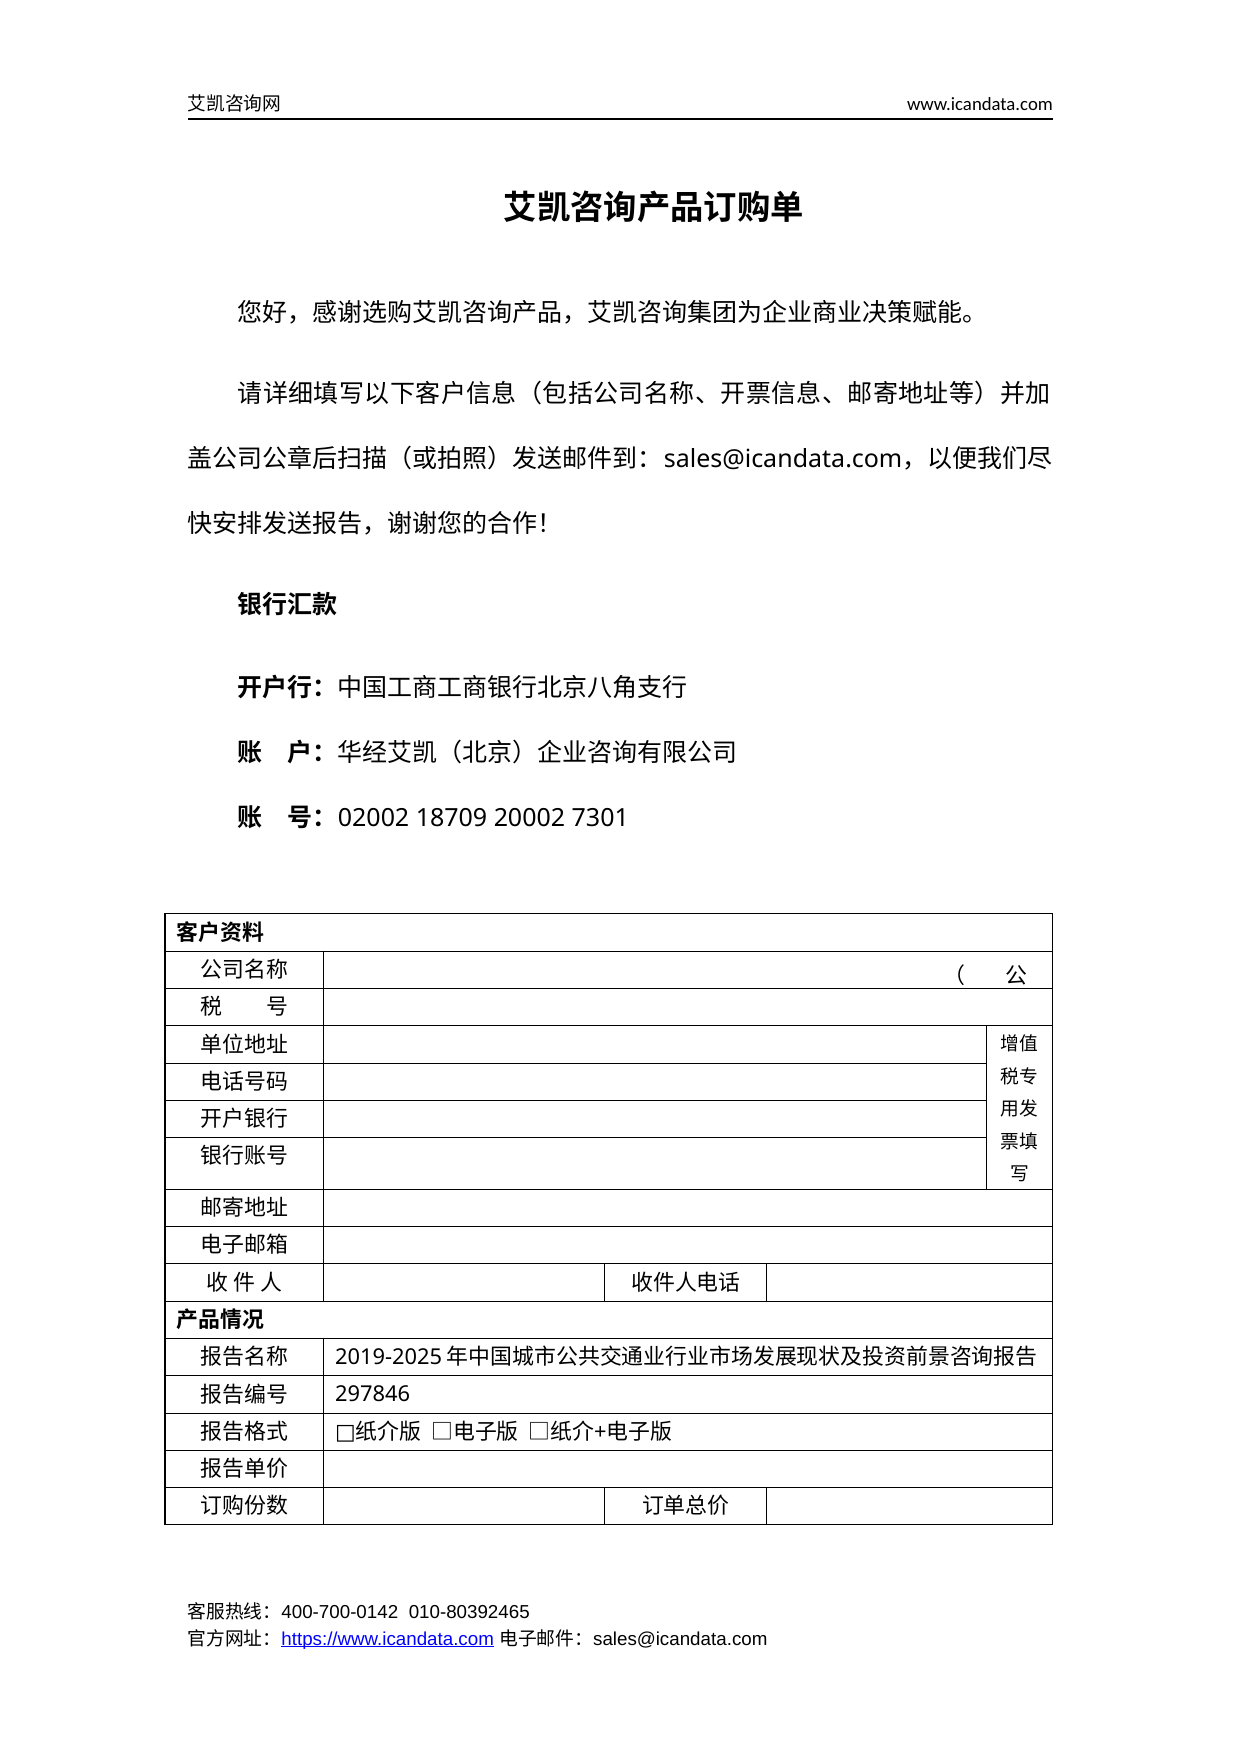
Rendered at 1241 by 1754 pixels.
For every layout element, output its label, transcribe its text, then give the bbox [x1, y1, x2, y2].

table_cell □纸介版 □电子版 □纸介+电子版 [324, 1414, 1052, 1450]
text 账 户：华经艾凯（北京）企业咨询有限公司 [187, 718, 1053, 783]
table_cell 订单总价 [605, 1488, 766, 1524]
table_cell 订购份数 [166, 1488, 323, 1524]
table_cell [324, 1451, 1052, 1487]
table_cell [324, 1138, 986, 1189]
table_cell [767, 1488, 1052, 1524]
table_cell 报告名称 [166, 1339, 323, 1375]
table_cell 公司名称 [166, 952, 323, 988]
table_cell 开户银行 [166, 1101, 323, 1137]
table_cell 2019-2025年中国城市公共交通业行业市场发展现状及投资前景咨询报告 [324, 1339, 1052, 1375]
table_cell 收件人电话 [605, 1264, 766, 1301]
text 您好，感谢选购艾凯咨询产品，艾凯咨询集团为企业商业决策赋能。 [187, 278, 1053, 343]
table_cell 单位地址 [166, 1026, 323, 1062]
table_cell 报告编号 [166, 1376, 323, 1412]
table_cell 报告格式 [166, 1414, 323, 1450]
table_cell [324, 1026, 986, 1062]
table_cell [324, 989, 1052, 1025]
table_header 客户资料 [166, 914, 1052, 951]
table_cell [767, 1264, 1052, 1301]
table_cell 邮寄地址 [166, 1190, 323, 1226]
text 银行汇款 [187, 570, 1053, 635]
table_cell 报告单价 [166, 1451, 323, 1487]
table_cell 电子邮箱 [166, 1227, 323, 1263]
table_cell 297846 [324, 1376, 1052, 1412]
table_cell [324, 1064, 986, 1100]
text 艾凯咨询产品订购单 [187, 172, 1053, 237]
text 开户行：中国工商工商银行北京八角支行 [187, 653, 1053, 718]
table_cell [324, 1488, 604, 1524]
table_cell [324, 1227, 1052, 1263]
table_cell 电话号码 [166, 1064, 323, 1100]
table_cell 增值税专用发票填写 [987, 1026, 1052, 1189]
table_cell [324, 1264, 604, 1301]
table_cell 收 件 人 [166, 1264, 323, 1301]
text 账 号：02002 18709 20002 7301 [187, 783, 1053, 848]
table_cell [324, 952, 1052, 988]
table_cell 产品情况 [166, 1302, 1052, 1338]
table_cell [324, 1190, 1052, 1226]
text 请详细填写以下客户信息（包括公司名称、开票信息、邮寄地址等）并加盖公司公章后扫描（或拍照）发送邮件到：sales@icandata.com，以便我们尽快安排发送报告，谢谢您的合作！ [187, 359, 1053, 554]
table_cell 税 号 [166, 989, 323, 1025]
table_cell [324, 1101, 986, 1137]
table_cell 银行账号 [166, 1138, 323, 1189]
